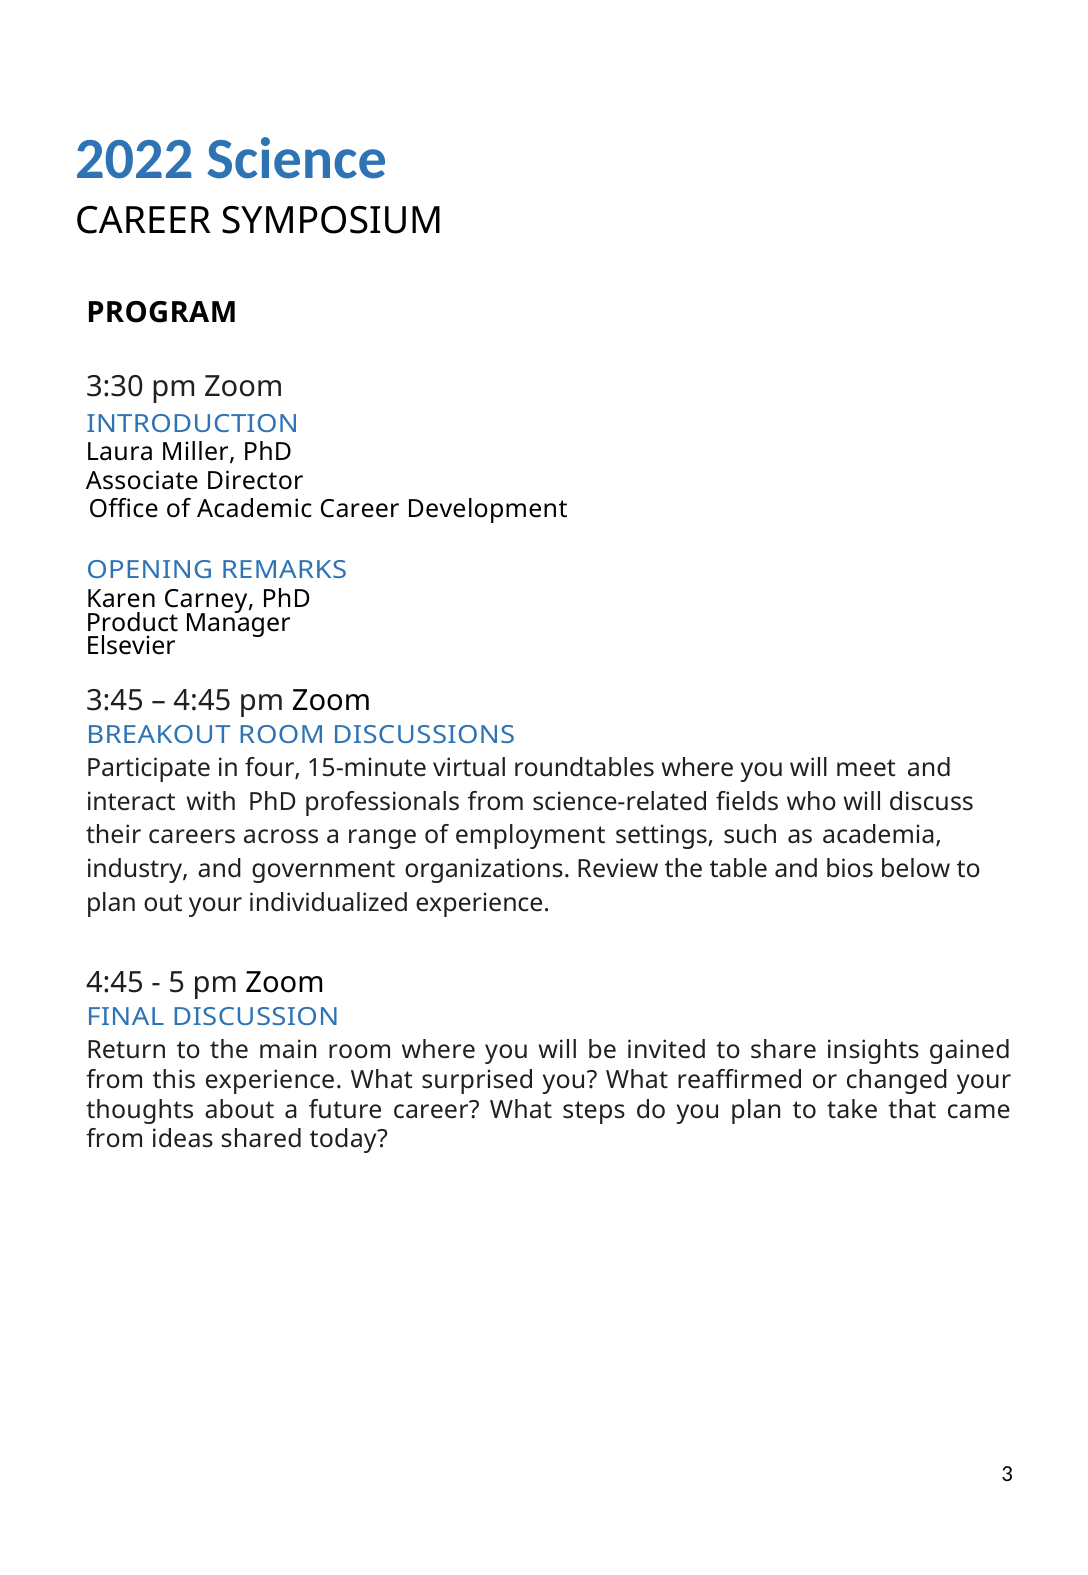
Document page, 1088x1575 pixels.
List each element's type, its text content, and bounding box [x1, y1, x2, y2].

text 3:30 pm Zoom [86, 366, 1012, 405]
text 4:45 - 5 pm Zoom [86, 964, 1012, 999]
text Participate in four, 15-minute virtual roundtables where you will meet and interact with PhD professionals from science-related fields who will discuss their careers across a range of employment settings, such as academia, industry, and government organizations. Review the table and bios below to plan out your individualized experience. [86, 750, 992, 918]
text FINAL DISCUSSION [86, 1002, 1012, 1032]
text Product Manager [86, 613, 1012, 636]
text CAREER SYMPOSIUM [75, 193, 1012, 244]
text Office of Academic Career Development [75, 495, 831, 524]
text Return to the main room where you will be invited to share insights gained from this experience. What surprised you? What reaffirmed or changed your thoughts about a future career? What steps do you plan to take that came from ideas shared today? [86, 1035, 1012, 1154]
text OPENING REMARKS [86, 555, 1012, 585]
text INTRODUCTION [86, 408, 1012, 438]
text Elsevier [86, 636, 1012, 659]
text PROGRAM [86, 291, 1012, 331]
text Associate Director [86, 467, 831, 495]
text 2022 Science [75, 122, 1012, 193]
text Karen Carney, PhD [86, 585, 831, 613]
text BREAKOUT ROOM DISCUSSIONS [86, 720, 1012, 750]
text Laura Miller, PhD [86, 438, 831, 467]
text 3:45 – 4:45 pm Zoom [86, 682, 1012, 717]
